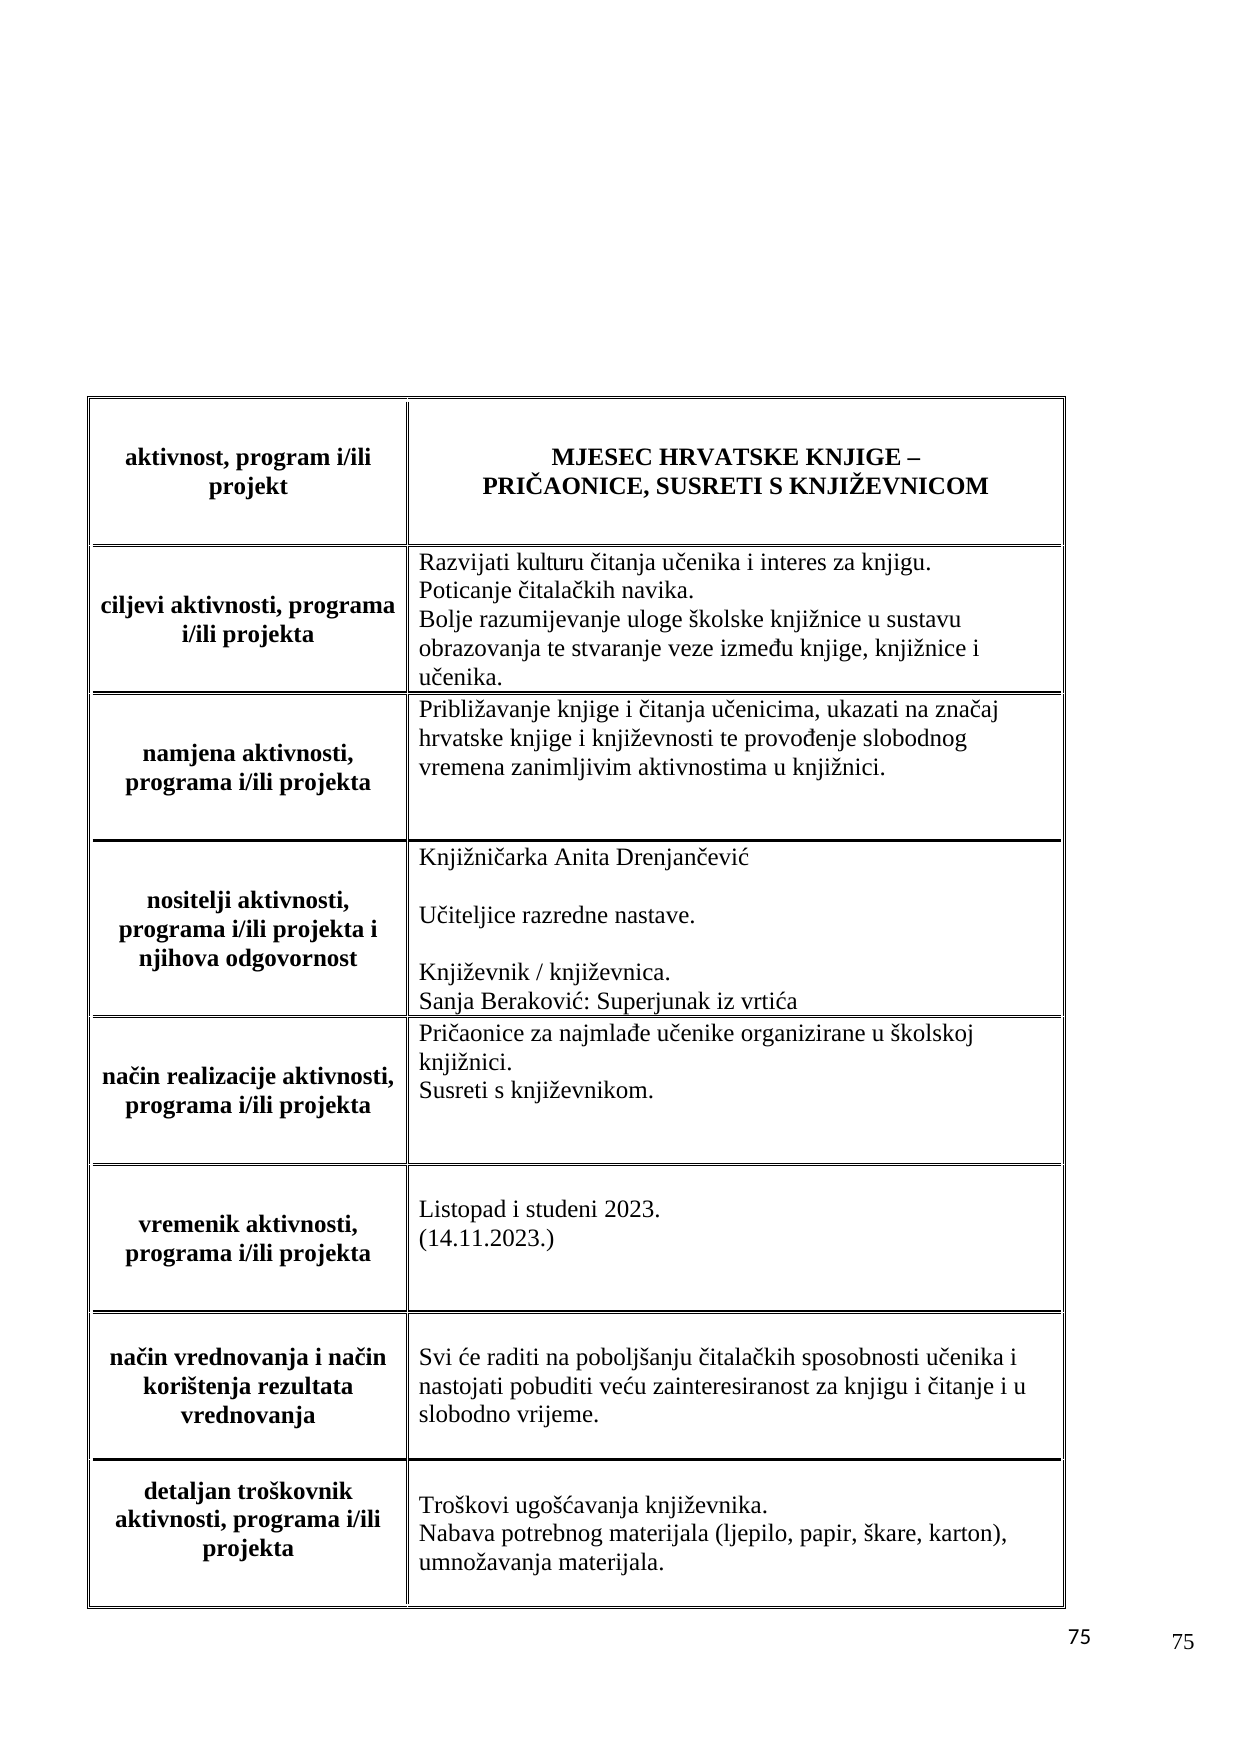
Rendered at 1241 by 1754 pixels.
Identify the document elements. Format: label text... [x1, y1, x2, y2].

table_cell detaljan troškovnik aktivnosti, programa i/ili projekta [89, 1458, 407, 1606]
table_cell Približavanje knjige i čitanja učenicima, ukazati na značaj hrvatske knjige i književnosti te provođenje slobodnog vremena zanimljivim aktivnostima u knjižnici. [409, 691, 1063, 839]
table_cell Listopad i studeni 2023. (14.11.2023.) [409, 1163, 1063, 1310]
table_header aktivnost, program i/ili projekt [90, 399, 407, 543]
table_header MJESEC HRVATSKE KNJIGE – PRIČAONICE, SUSRETI S KNJIŽEVNICOM [408, 399, 1063, 543]
table_cell ciljevi aktivnosti, programa i/ili projekta [90, 544, 406, 691]
table_cell Pričaonice za najmlađe učenike organizirane u školskoj knjižnici. Susreti s književnikom. [408, 1015, 1064, 1162]
table_cell način vrednovanja i način korištenja rezultata vrednovanja [90, 1310, 406, 1458]
table_cell vremenik aktivnosti, programa i/ili projekta [90, 1163, 406, 1310]
table_cell Knjižničarka Anita Drenjančević Učiteljice razredne nastave. Književnik / književnica. Sanja Beraković: Superjunak iz vrtića [409, 839, 1063, 1015]
table_cell Troškovi ugošćavanja književnika. Nabava potrebnog materijala (ljepilo, papir, škare, karton), umnožavanja materijala. [408, 1458, 1064, 1606]
table_cell Svi će raditi na poboljšanju čitalačkih sposobnosti učenika i nastojati pobuditi veću zainteresiranost za knjigu i čitanje i u slobodno vrijeme. [409, 1310, 1063, 1458]
table_cell namjena aktivnosti, programa i/ili projekta [90, 691, 406, 839]
table_cell način realizacije aktivnosti, programa i/ili projekta [89, 1015, 407, 1162]
table_cell Razvijati kulturu čitanja učenika i interes za knjigu. Poticanje čitalačkih navika. Bolje razumijevanje uloge školske knjižnice u sustavu obrazovanja te stvaranje veze između knjige, knjižnice i učenika. [409, 544, 1063, 691]
table_cell nositelji aktivnosti, programa i/ili projekta i njihova odgovornost [90, 839, 406, 1015]
